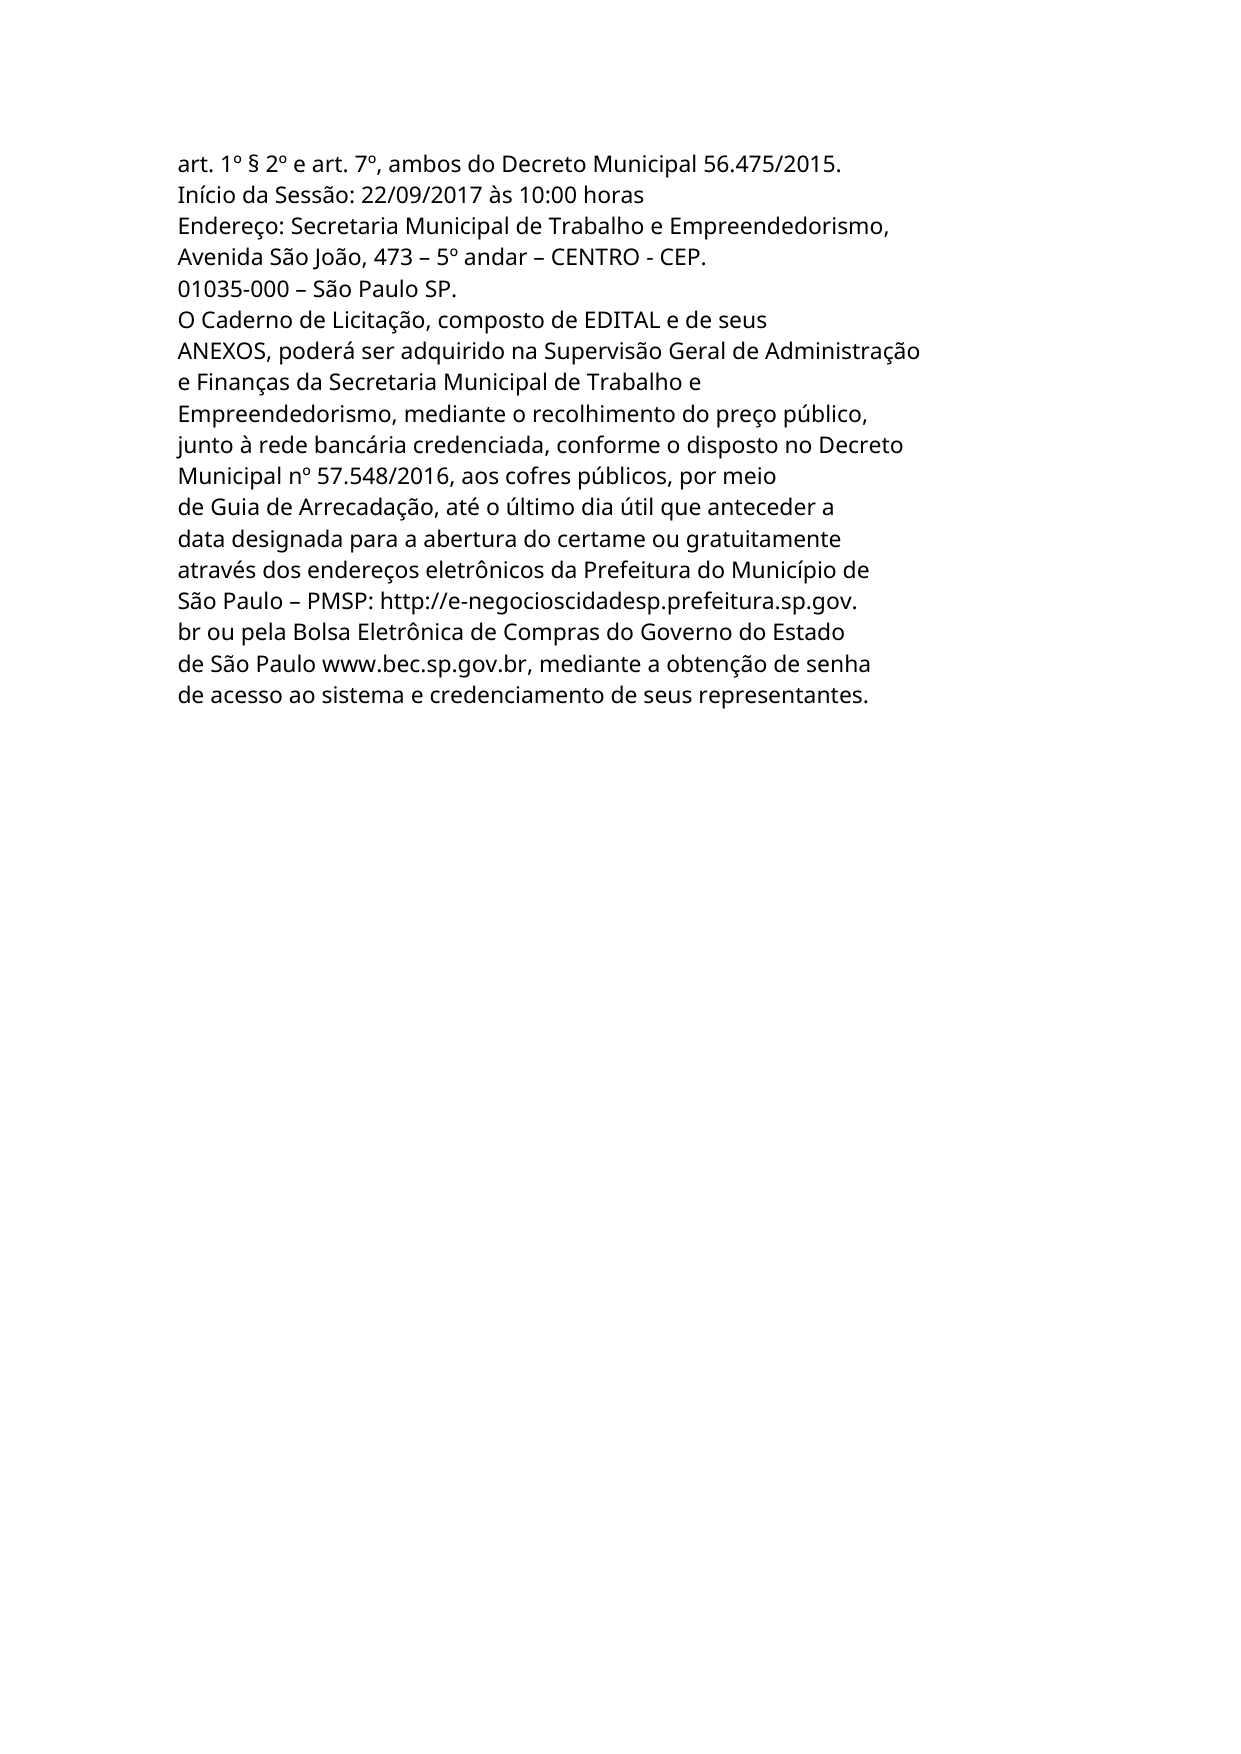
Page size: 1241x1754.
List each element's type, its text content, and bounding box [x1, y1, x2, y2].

text br ou pela Bolsa Eletrônica de Compras do Governo do Estado [177, 616, 1063, 648]
text Endereço: Secretaria Municipal de Trabalho e Empreendedorismo, [177, 210, 1063, 241]
text Avenida São João, 473 – 5º andar – CENTRO - CEP. [177, 241, 1063, 273]
text São Paulo – PMSP: http://e-negocioscidadesp.prefeitura.sp.gov. [177, 585, 1063, 616]
text de São Paulo www.bec.sp.gov.br, mediante a obtenção de senha [177, 648, 1063, 679]
text de acesso ao sistema e credenciamento de seus representantes. [177, 679, 1063, 710]
text art. 1º § 2º e art. 7º, ambos do Decreto Municipal 56.475/2015. [177, 148, 1063, 179]
text 01035-000 – São Paulo SP. [177, 273, 1063, 304]
text data designada para a abertura do certame ou gratuitamente [177, 523, 1063, 554]
text de Guia de Arrecadação, até o último dia útil que anteceder a [177, 491, 1063, 523]
text Empreendedorismo, mediante o recolhimento do preço público, [177, 398, 1063, 429]
text Início da Sessão: 22/09/2017 às 10:00 horas [177, 179, 1063, 210]
text junto à rede bancária credenciada, conforme o disposto no Decreto [177, 429, 1063, 460]
text através dos endereços eletrônicos da Prefeitura do Município de [177, 554, 1063, 585]
text ANEXOS, poderá ser adquirido na Supervisão Geral de Administração [177, 335, 1063, 366]
text O Caderno de Licitação, composto de EDITAL e de seus [177, 304, 1063, 335]
text Municipal nº 57.548/2016, aos cofres públicos, por meio [177, 460, 1063, 491]
text e Finanças da Secretaria Municipal de Trabalho e [177, 366, 1063, 398]
